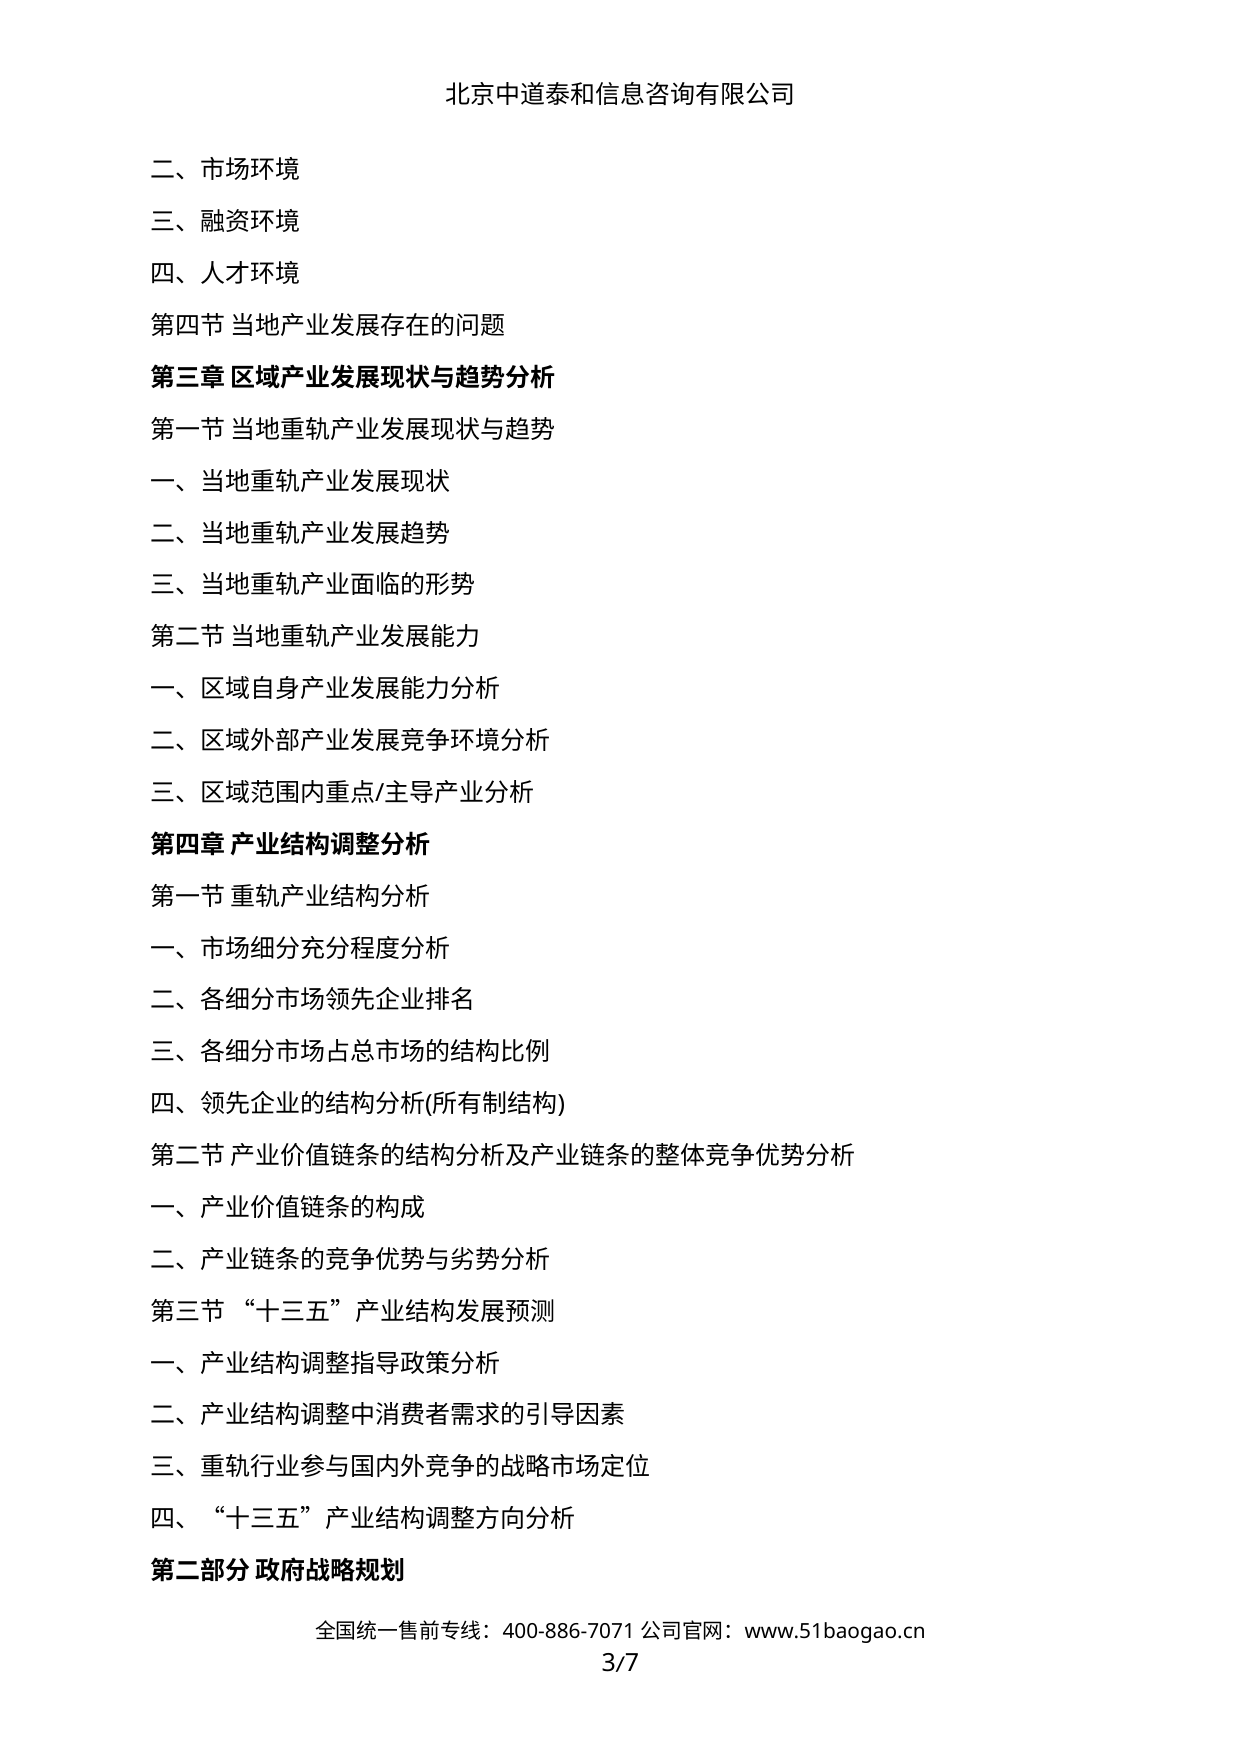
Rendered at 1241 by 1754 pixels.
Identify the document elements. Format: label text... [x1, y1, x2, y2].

text 二、产业链条的竞争优势与劣势分析 [150, 1239, 1090, 1276]
text 四、人才环境 [150, 254, 1090, 290]
text 一、市场细分充分程度分析 [150, 928, 1090, 964]
text 第一节 重轨产业结构分析 [150, 876, 1090, 912]
text 二、区域外部产业发展竞争环境分析 [150, 721, 1090, 757]
text 第二部分 政府战略规划 [150, 1551, 1090, 1587]
text 二、各细分市场领先企业排名 [150, 980, 1090, 1016]
text 第三节 “十三五”产业结构发展预测 [150, 1291, 1090, 1327]
text 三、融资环境 [150, 202, 1090, 238]
text 三、各细分市场占总市场的结构比例 [150, 1032, 1090, 1068]
text 四、“十三五”产业结构调整方向分析 [150, 1499, 1090, 1535]
text 一、产业结构调整指导政策分析 [150, 1343, 1090, 1379]
text 二、产业结构调整中消费者需求的引导因素 [150, 1395, 1090, 1431]
text 二、当地重轨产业发展趋势 [150, 513, 1090, 549]
text 二、市场环境 [150, 150, 1090, 186]
text 第四节 当地产业发展存在的问题 [150, 306, 1090, 342]
text 一、当地重轨产业发展现状 [150, 461, 1090, 497]
text 一、产业价值链条的构成 [150, 1187, 1090, 1224]
text 第二节 当地重轨产业发展能力 [150, 617, 1090, 653]
text 一、区域自身产业发展能力分析 [150, 669, 1090, 705]
text 三、当地重轨产业面临的形势 [150, 565, 1090, 601]
text 第二节 产业价值链条的结构分析及产业链条的整体竞争优势分析 [150, 1136, 1090, 1172]
text 第一节 当地重轨产业发展现状与趋势 [150, 409, 1090, 446]
text 四、领先企业的结构分析(所有制结构) [150, 1084, 1090, 1120]
text 第三章 区域产业发展现状与趋势分析 [150, 357, 1090, 394]
text 三、重轨行业参与国内外竞争的战略市场定位 [150, 1447, 1090, 1483]
text 三、区域范围内重点/主导产业分析 [150, 772, 1090, 809]
text 第四章 产业结构调整分析 [150, 824, 1090, 861]
